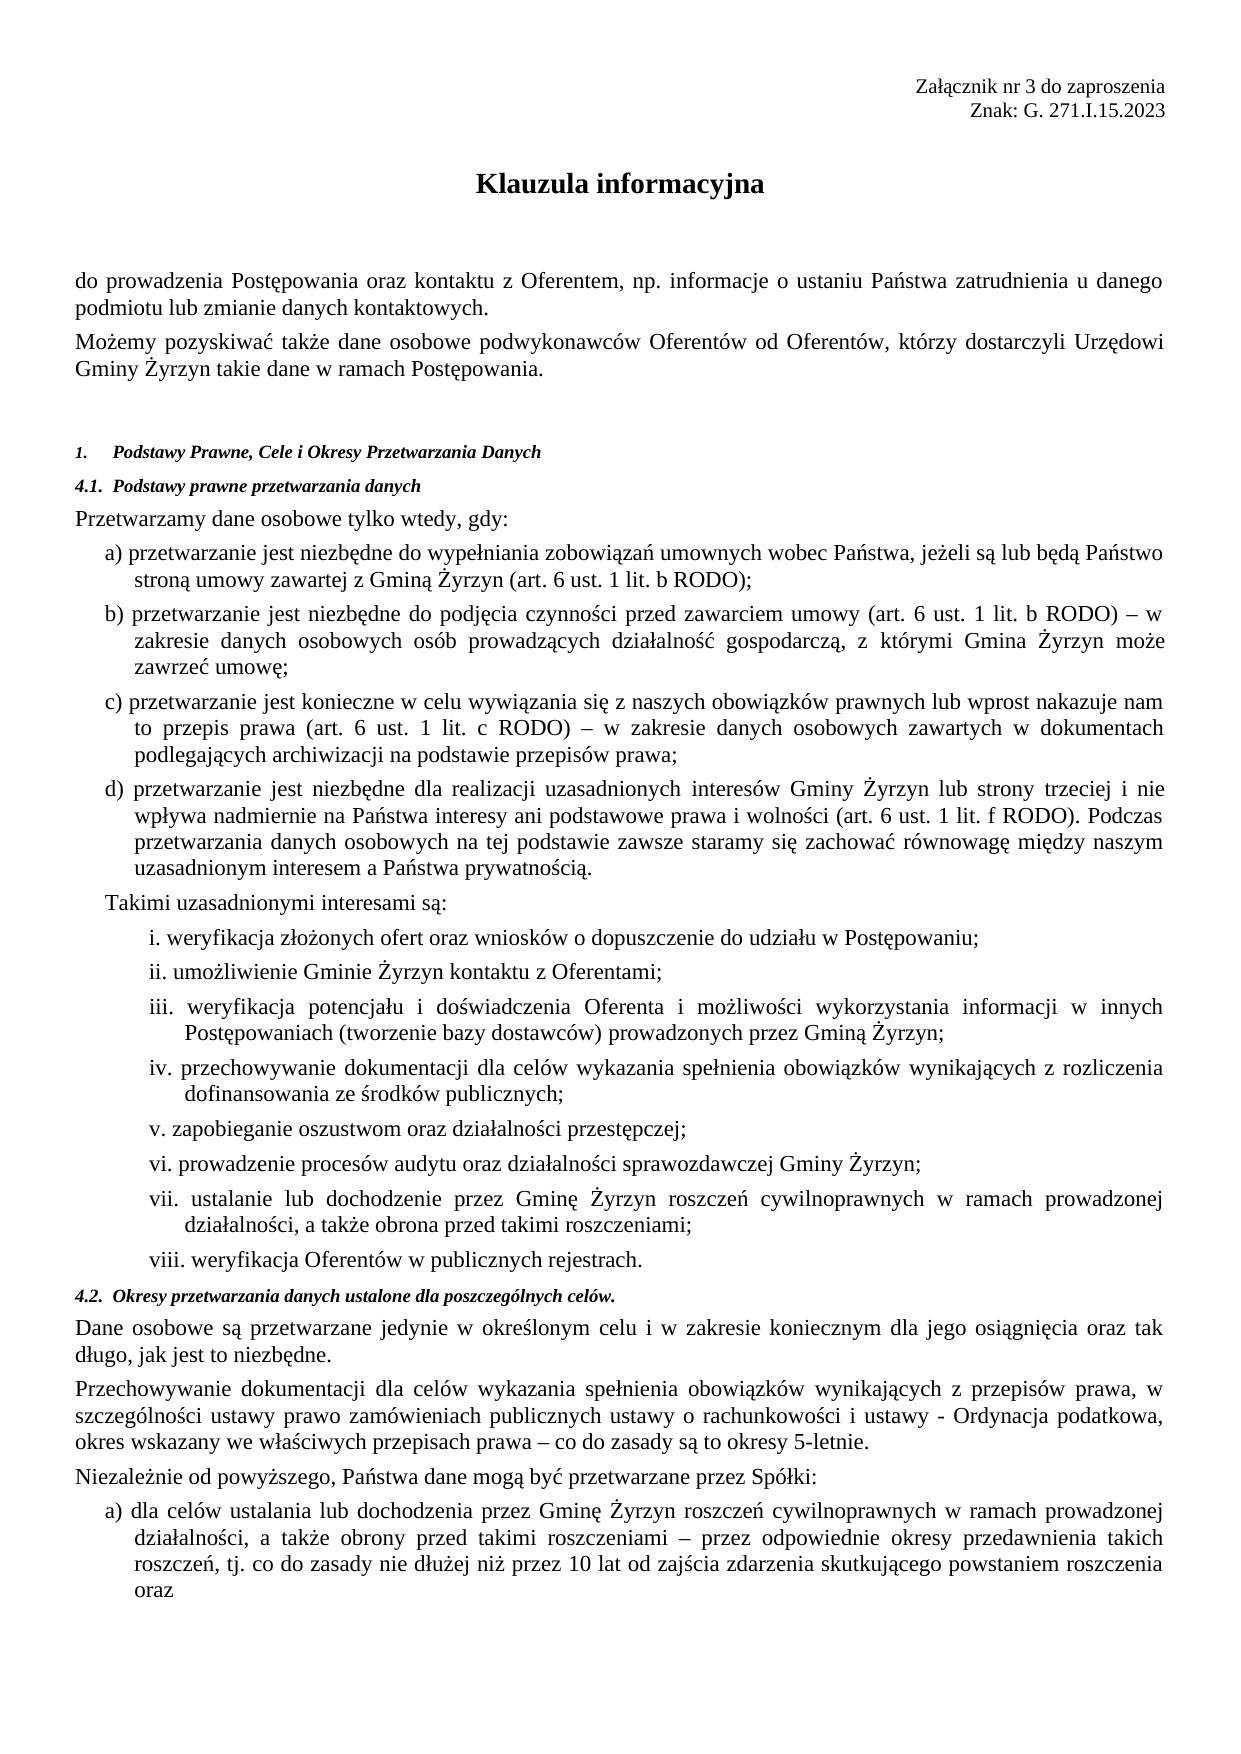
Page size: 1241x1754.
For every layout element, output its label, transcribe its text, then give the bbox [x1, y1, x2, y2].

text a) dla celów ustalania lub dochodzenia przez Gminę Żyrzyn roszczeń cywilnoprawnych w ramach prowadzonej działalności, a także obrony przed takimi roszczeniami – przez odpowiednie okresy przedawnienia takich roszczeń, tj. co do zasady nie dłużej niż przez 10 lat od zajścia zdarzenia skutkującego powstaniem roszczenia oraz [104, 1497, 1165, 1603]
text b) przetwarzanie jest niezbędne do podjęcia czynności przed zawarciem umowy (art. 6 ust. 1 lit. b RODO) – w zakresie danych osobowych osób prowadzących działalność gospodarczą, z którymi Gmina Żyrzyn może zawrzeć umowę; [104, 601, 1165, 679]
text i. weryfikacja złożonych ofert oraz wniosków o dopuszczenie do udziału w Postępowaniu; [75, 924, 1165, 950]
text a) przetwarzanie jest niezbędne do wypełniania zobowiązań umownych wobec Państwa, jeżeli są lub będą Państwo stroną umowy zawartej z Gminą Żyrzyn (art. 6 ust. 1 lit. b RODO); [104, 539, 1165, 592]
text v. zapobieganie oszustwom oraz działalności przestępczej; [149, 1115, 1165, 1142]
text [75, 267, 1165, 320]
text Niezależnie od powyższego, Państwa dane mogą być przetwarzane przez Spółki: [75, 1463, 1165, 1489]
list Podstawy Prawne, Cele i Okresy Przetwarzania Danych [75, 441, 1165, 462]
text vi. prowadzenie procesów audytu oraz działalności sprawozdawczej Gminy Żyrzyn; [149, 1150, 1165, 1176]
list Okresy przetwarzania danych ustalone dla poszczególnych celów. [75, 1284, 1165, 1306]
text viii. weryfikacja Oferentów w publicznych rejestrach. [149, 1246, 1165, 1272]
text vii. ustalanie lub dochodzenie przez Gminę Żyrzyn roszczeń cywilnoprawnych w ramach prowadzonej działalności, a także obrona przed takimi roszczeniami; [149, 1184, 1165, 1237]
text Dane osobowe są przetwarzane jedynie w określonym celu i w zakresie koniecznym dla jego osiągnięcia oraz tak długo, jak jest to niezbędne. [75, 1314, 1165, 1367]
text iv. przechowywanie dokumentacji dla celów wykazania spełnienia obowiązków wynikających z rozliczenia dofinansowania ze środków publicznych; [149, 1054, 1165, 1107]
text Przetwarzamy dane osobowe tylko wtedy, gdy: [75, 505, 1165, 531]
text Możemy pozyskiwać także dane osobowe podwykonawców Oferentów od Oferentów, którzy dostarczyli Urzędowi Gminy Żyrzyn takie dane w ramach Postępowania. [75, 328, 1165, 381]
text ii. umożliwienie Gminie Żyrzyn kontaktu z Oferentami; [75, 958, 1165, 985]
text iii. weryfikacja potencjału i doświadczenia Oferenta i możliwości wykorzystania informacji w innych Postępowaniach (tworzenie bazy dostawców) prowadzonych przez Gminą Żyrzyn; [149, 993, 1165, 1046]
text d) przetwarzanie jest niezbędne dla realizacji uzasadnionych interesów Gminy Żyrzyn lub strony trzeciej i nie wpływa nadmiernie na Państwa interesy ani podstawowe prawa i wolności (art. 6 ust. 1 lit. f RODO). Podczas przetwarzania danych osobowych na tej podstawie zawsze staramy się zachować równowagę między naszym uzasadnionym interesem a Państwa prywatnością. [104, 775, 1165, 881]
text Przechowywanie dokumentacji dla celów wykazania spełnienia obowiązków wynikających z przepisów prawa, w szczególności ustawy prawo zamówieniach publicznych ustawy o rachunkowości i ustawy - Ordynacja podatkowa, okres wskazany we właściwych przepisach prawa – co do zasady są to okresy 5-letnie. [75, 1375, 1165, 1454]
text c) przetwarzanie jest konieczne w celu wywiązania się z naszych obowiązków prawnych lub wprost nakazuje nam to przepis prawa (art. 6 ust. 1 lit. c RODO) – w zakresie danych osobowych zawartych w dokumentach podlegających archiwizacji na podstawie przepisów prawa; [104, 688, 1165, 767]
text Takimi uzasadnionymi interesami są: [75, 889, 1165, 915]
list Podstawy prawne przetwarzania danych [75, 475, 1165, 496]
